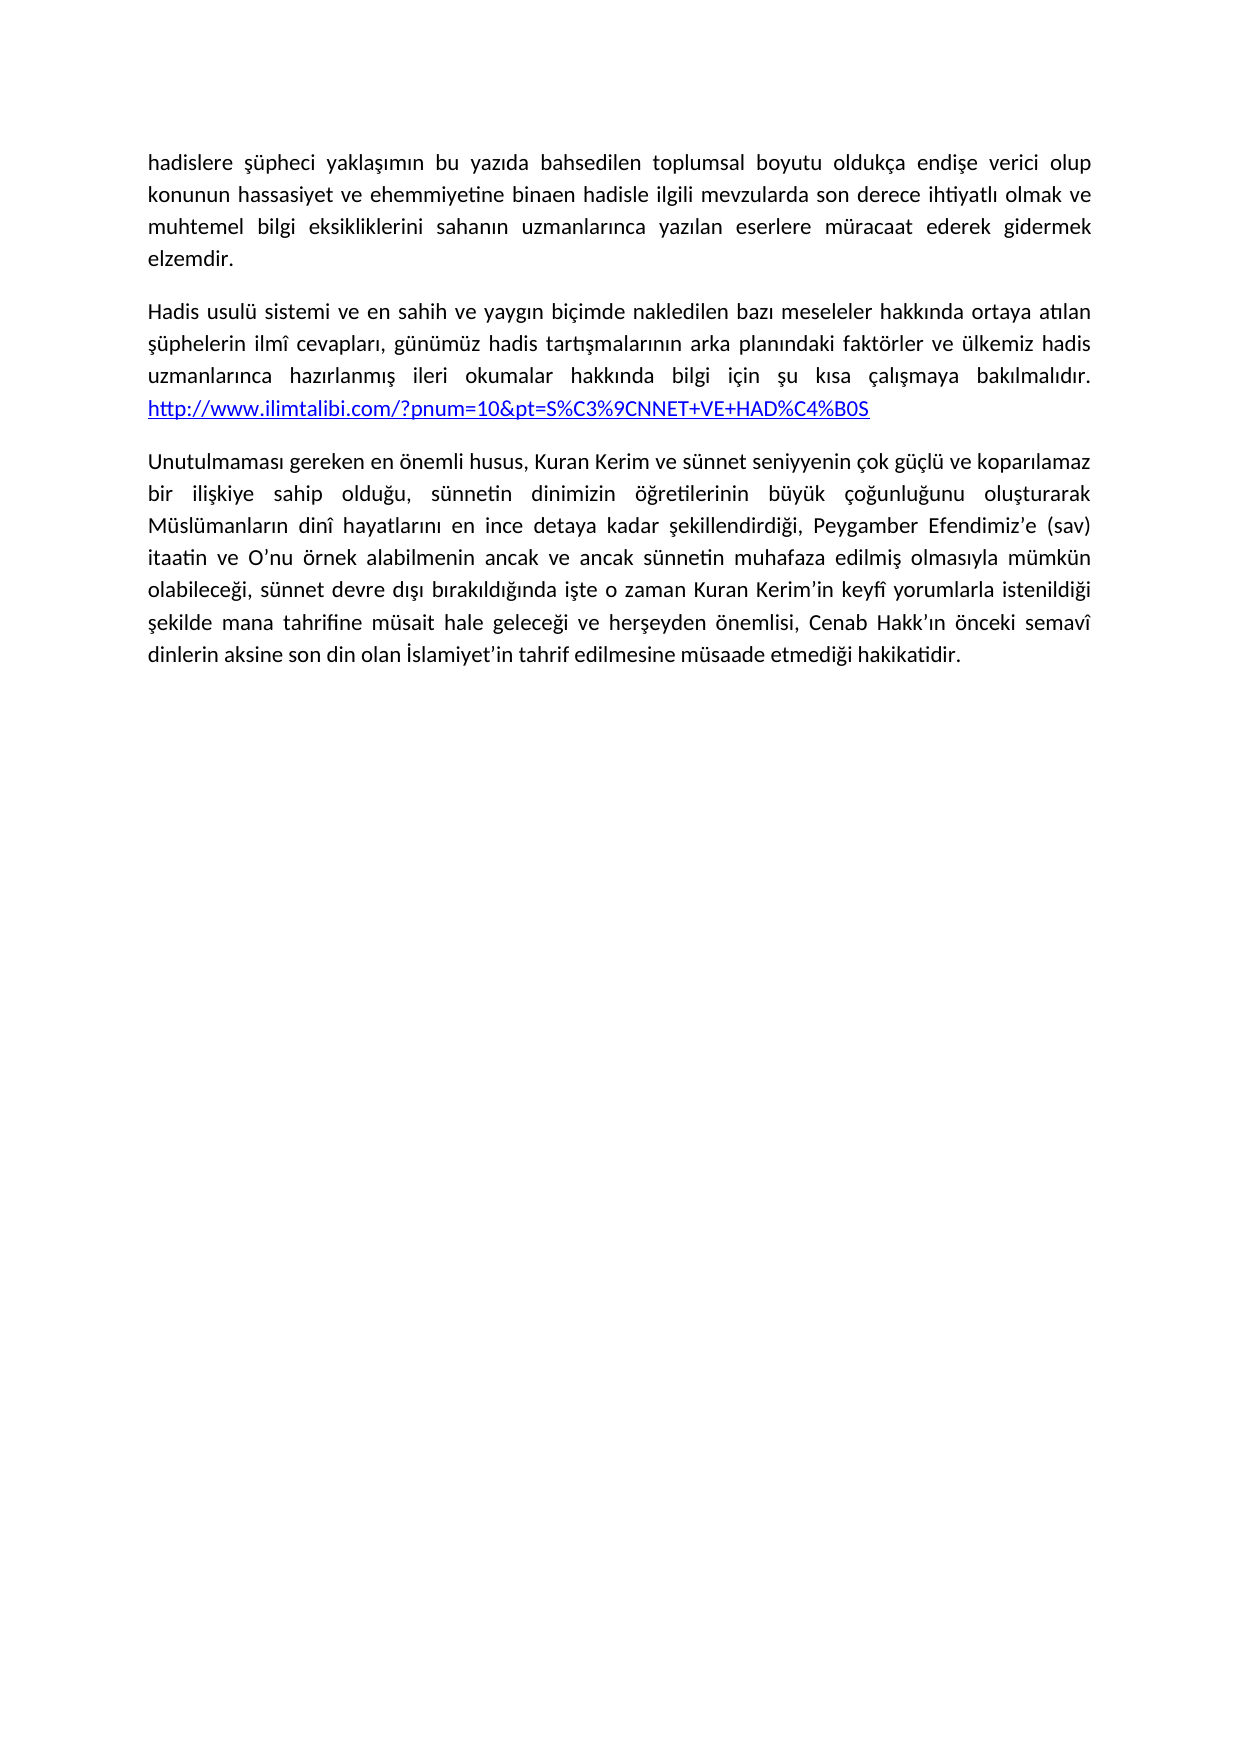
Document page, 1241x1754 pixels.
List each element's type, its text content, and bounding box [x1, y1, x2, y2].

text Unutulmaması gereken en önemli husus, Kuran Kerim ve sünnet seniyyenin çok güçlü ve koparılamaz bir ilişkiye sahip olduğu, sünnetin dinimizin öğretilerinin büyük çoğunluğunu oluşturarak Müslümanların dinî hayatlarını en ince detaya kadar şekillendirdiği, Peygamber Efendimiz’e (sav) itaatin ve O’nu örnek alabilmenin ancak ve ancak sünnetin muhafaza edilmiş olmasıyla mümkün olabileceği, sünnet devre dışı bırakıldığında işte o zaman Kuran Kerim’in keyfî yorumlarla istenildiği şekilde mana tahrifine müsait hale geleceği ve herşeyden önemlisi, Cenab Hakk’ın önceki semavî dinlerin aksine son din olan İslamiyet’in tahrif edilmesine müsaade etmediği hakikatidir. [148, 447, 1093, 668]
text Hadis usulü sistemi ve en sahih ve yaygın biçimde nakledilen bazı meseleler hakkında ortaya atılan şüphelerin ilmî cevapları, günümüz hadis tartışmalarının arka planındaki faktörler ve ülkemiz hadis uzmanlarınca hazırlanmış ileri okumalar hakkında bilgi için şu kısa çalışmaya bakılmalıdır. http://www.ilimtalibi.com/?pnum=10&pt=S%C3%9CNNET+VE+HAD%C4%B0S [148, 297, 1093, 422]
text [148, 148, 1093, 272]
